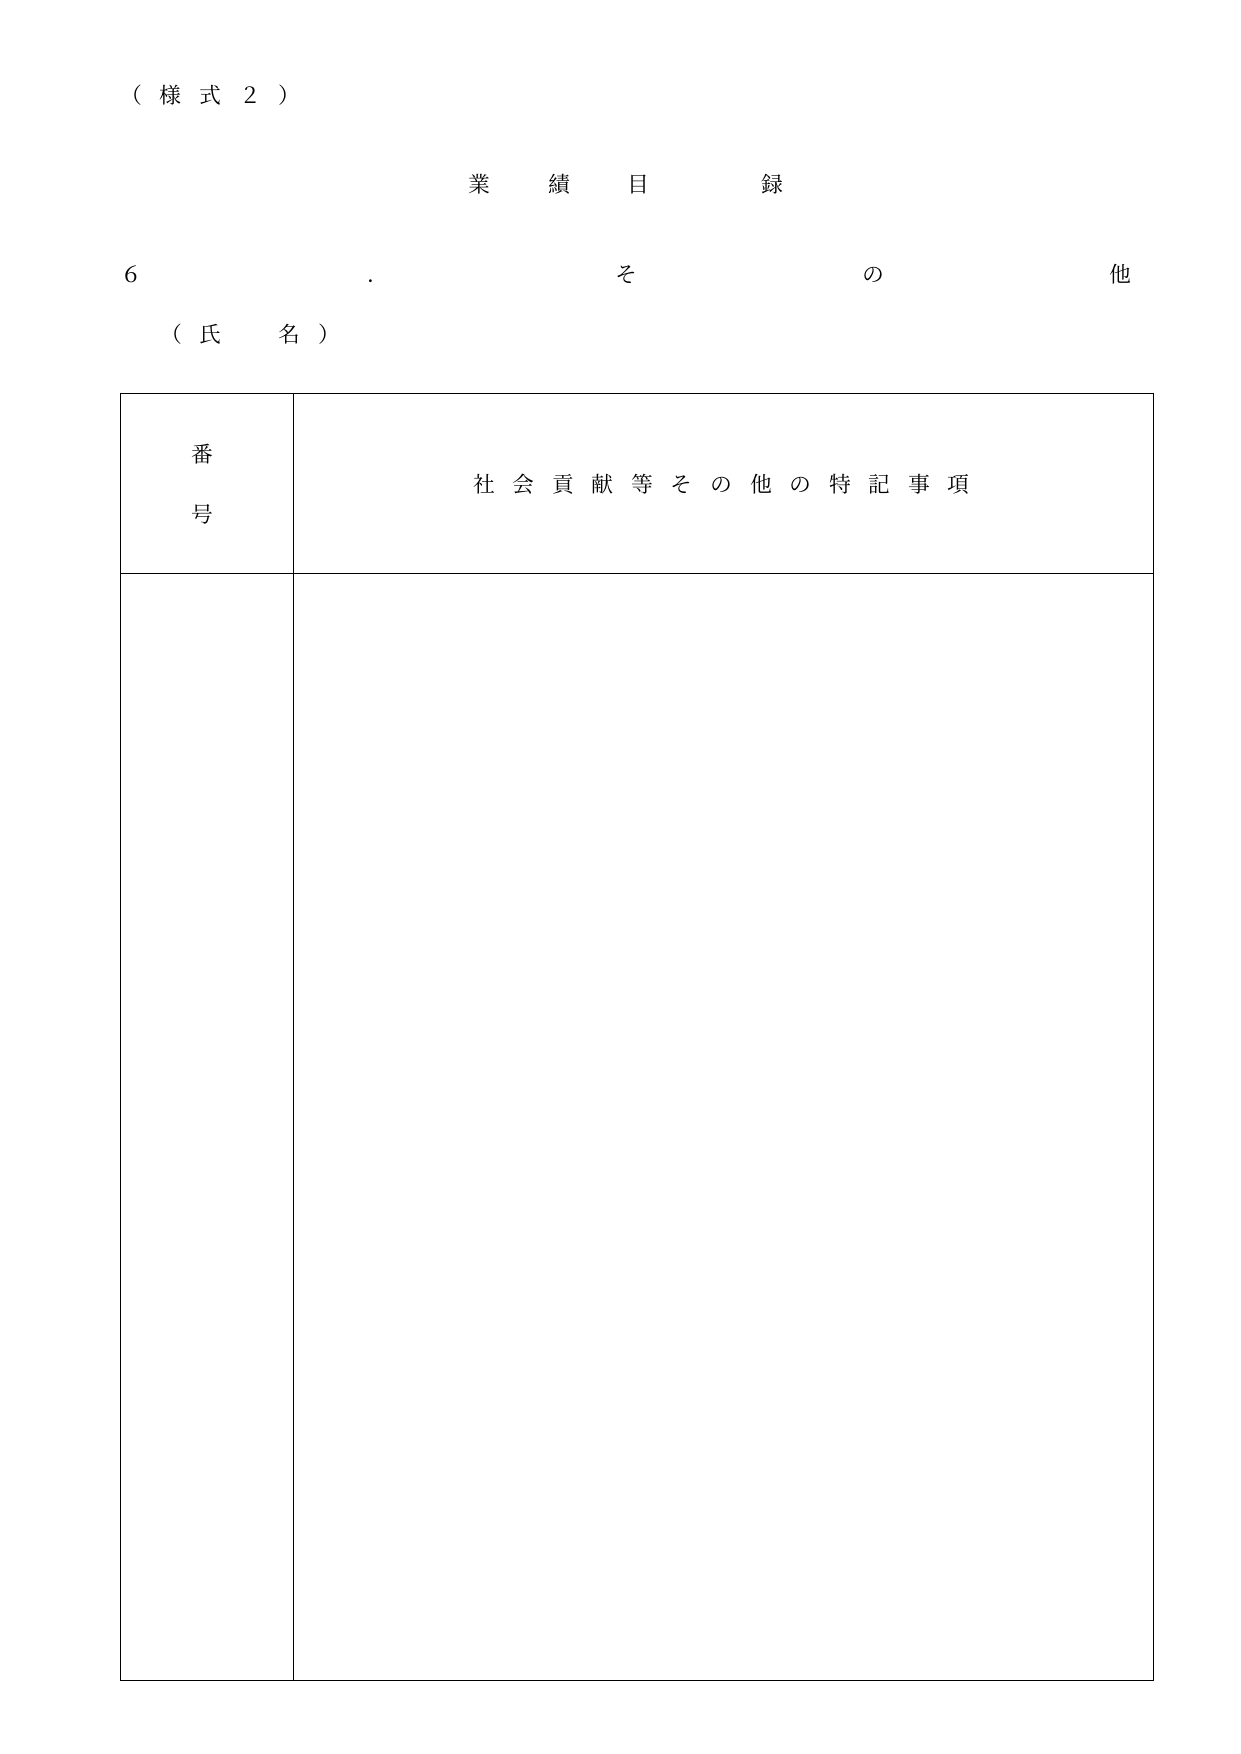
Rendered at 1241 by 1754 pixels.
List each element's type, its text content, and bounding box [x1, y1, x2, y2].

table_header 社会貢献等その他の特記事項 [294, 394, 1153, 573]
text ６．その他 （氏 名） [120, 243, 1149, 363]
table_cell [294, 574, 1153, 1680]
text （様式２） [120, 64, 1149, 123]
table_header 番 号 [121, 394, 293, 573]
table_cell [121, 574, 293, 1680]
text 業績目録 [120, 153, 1149, 213]
